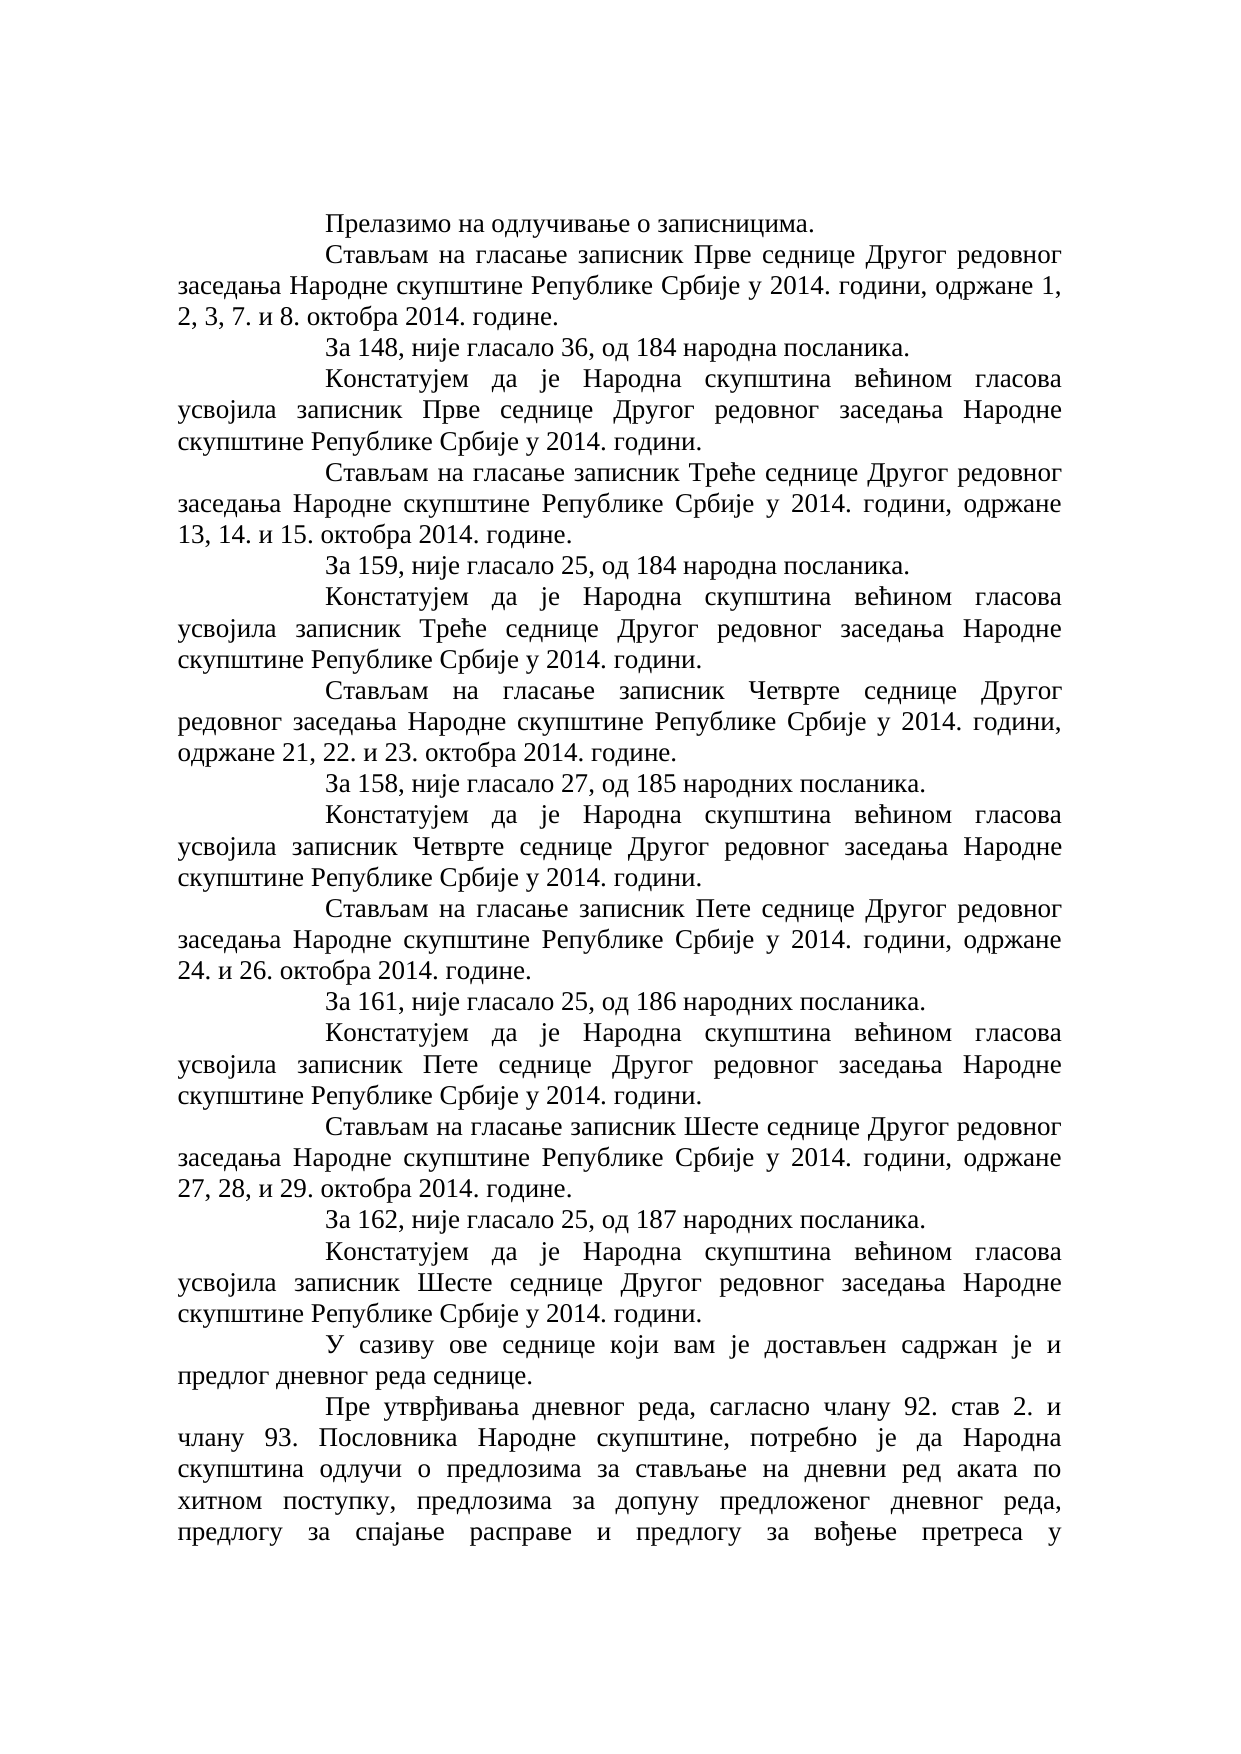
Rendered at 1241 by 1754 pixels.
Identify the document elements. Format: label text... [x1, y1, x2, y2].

text Стављам на гласање записник Треће седнице Другог редовног заседања Народне скупштине Републике Србије у 2014. години, одржане 13, 14. и 15. октобра 2014. године. [177, 456, 1063, 549]
text За 161, није гласало 25, од 186 народних посланика. [177, 985, 1063, 1017]
text Констатујем да је Народна скупштина већином гласова усвојила записник Прве седнице Другог редовног заседања Народне скупштине Републике Србије у 2014. години. [177, 362, 1063, 456]
text Прелазимо на одлучивање о записницима. [177, 207, 1063, 238]
text Стављам на гласање записник Четврте седнице Другог редовног заседања Народне скупштине Републике Србије у 2014. години, одржане 21, 22. и 23. октобра 2014. године. [177, 674, 1063, 767]
text Стављам на гласање записник Пете седнице Другог редовног заседања Народне скупштине Републике Србије у 2014. години, одржане 24. и 26. октобра 2014. године. [177, 892, 1063, 985]
text За 158, није гласало 27, од 185 народних посланика. [177, 767, 1063, 798]
text Стављам на гласање записник Шесте седнице Другог редовног заседања Народне скупштине Републике Србије у 2014. години, одржане 27, 28, и 29. октобра 2014. године. [177, 1110, 1063, 1203]
text Констатујем да је Народна скупштина већином гласова усвојила записник Четврте седнице Другог редовног заседања Народне скупштине Републике Србије у 2014. години. [177, 798, 1063, 892]
text За 159, није гласало 25, од 184 народна посланика. [177, 549, 1063, 581]
text Констатујем да је Народна скупштина већином гласова усвојила записник Шесте седнице Другог редовног заседања Народне скупштине Републике Србије у 2014. години. [177, 1234, 1063, 1328]
text Констатујем да је Народна скупштина већином гласова усвојила записник Треће седнице Другог редовног заседања Народне скупштине Републике Србије у 2014. години. [177, 581, 1063, 674]
text Констатујем да је Народна скупштина већином гласова усвојила записник Пете седнице Другог редовног заседања Народне скупштине Републике Србије у 2014. години. [177, 1017, 1063, 1110]
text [177, 1390, 1063, 1546]
text За 148, није гласало 36, од 184 народна посланика. [177, 331, 1063, 362]
text Стављам на гласање записник Прве седнице Другог редовног заседања Народне скупштине Републике Србије у 2014. години, одржане 1, 2, 3, 7. и 8. октобра 2014. године. [177, 238, 1063, 331]
text У сазиву ове седнице који вам је достављен садржан је и предлог дневног реда седнице. [177, 1328, 1063, 1390]
text За 162, није гласало 25, од 187 народних посланика. [177, 1203, 1063, 1234]
